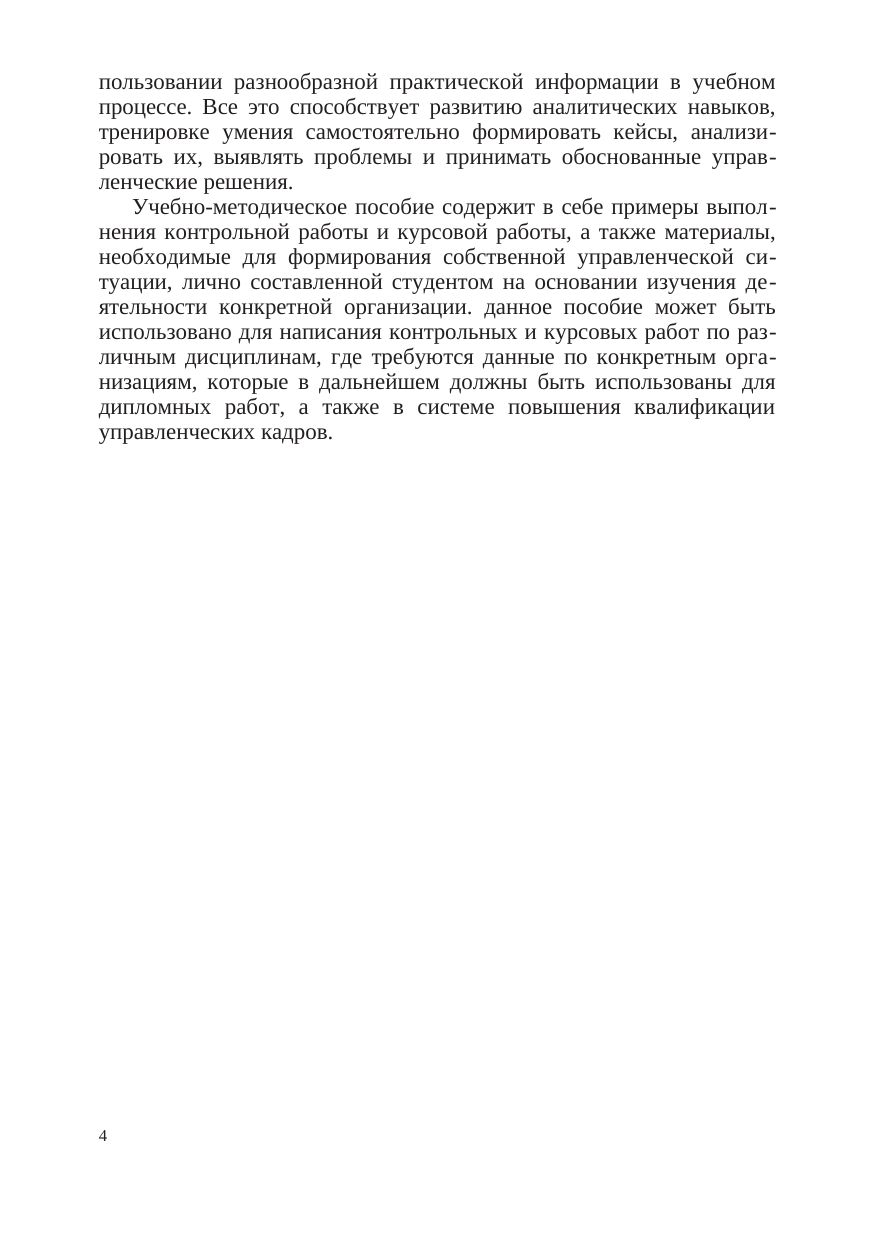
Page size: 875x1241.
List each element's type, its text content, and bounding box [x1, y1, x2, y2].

text пользовании разнообразной практической информации в учебном процессе. Все это способствует развитию аналитических навыков, тренировке умения самостоятельно формировать кейсы, анализировать их, выявлять проблемы и принимать обоснованные управленческие решения. [98, 69, 776, 194]
text Учебно-методическое пособие содержит в себе примеры выполнения контрольной работы и курсовой работы, а также материалы, необходимые для формирования собственной управленческой ситуации, лично составленной студентом на основании изучения деятельности конкретной организации. данное пособие может быть использовано для написания контрольных и курсовых работ по различным дисциплинам, где требуются данные по конкретным организациям, которые в дальнейшем должны быть использованы для дипломных работ, а также в системе повышения квалификации управленческих кадров. [98, 194, 776, 444]
